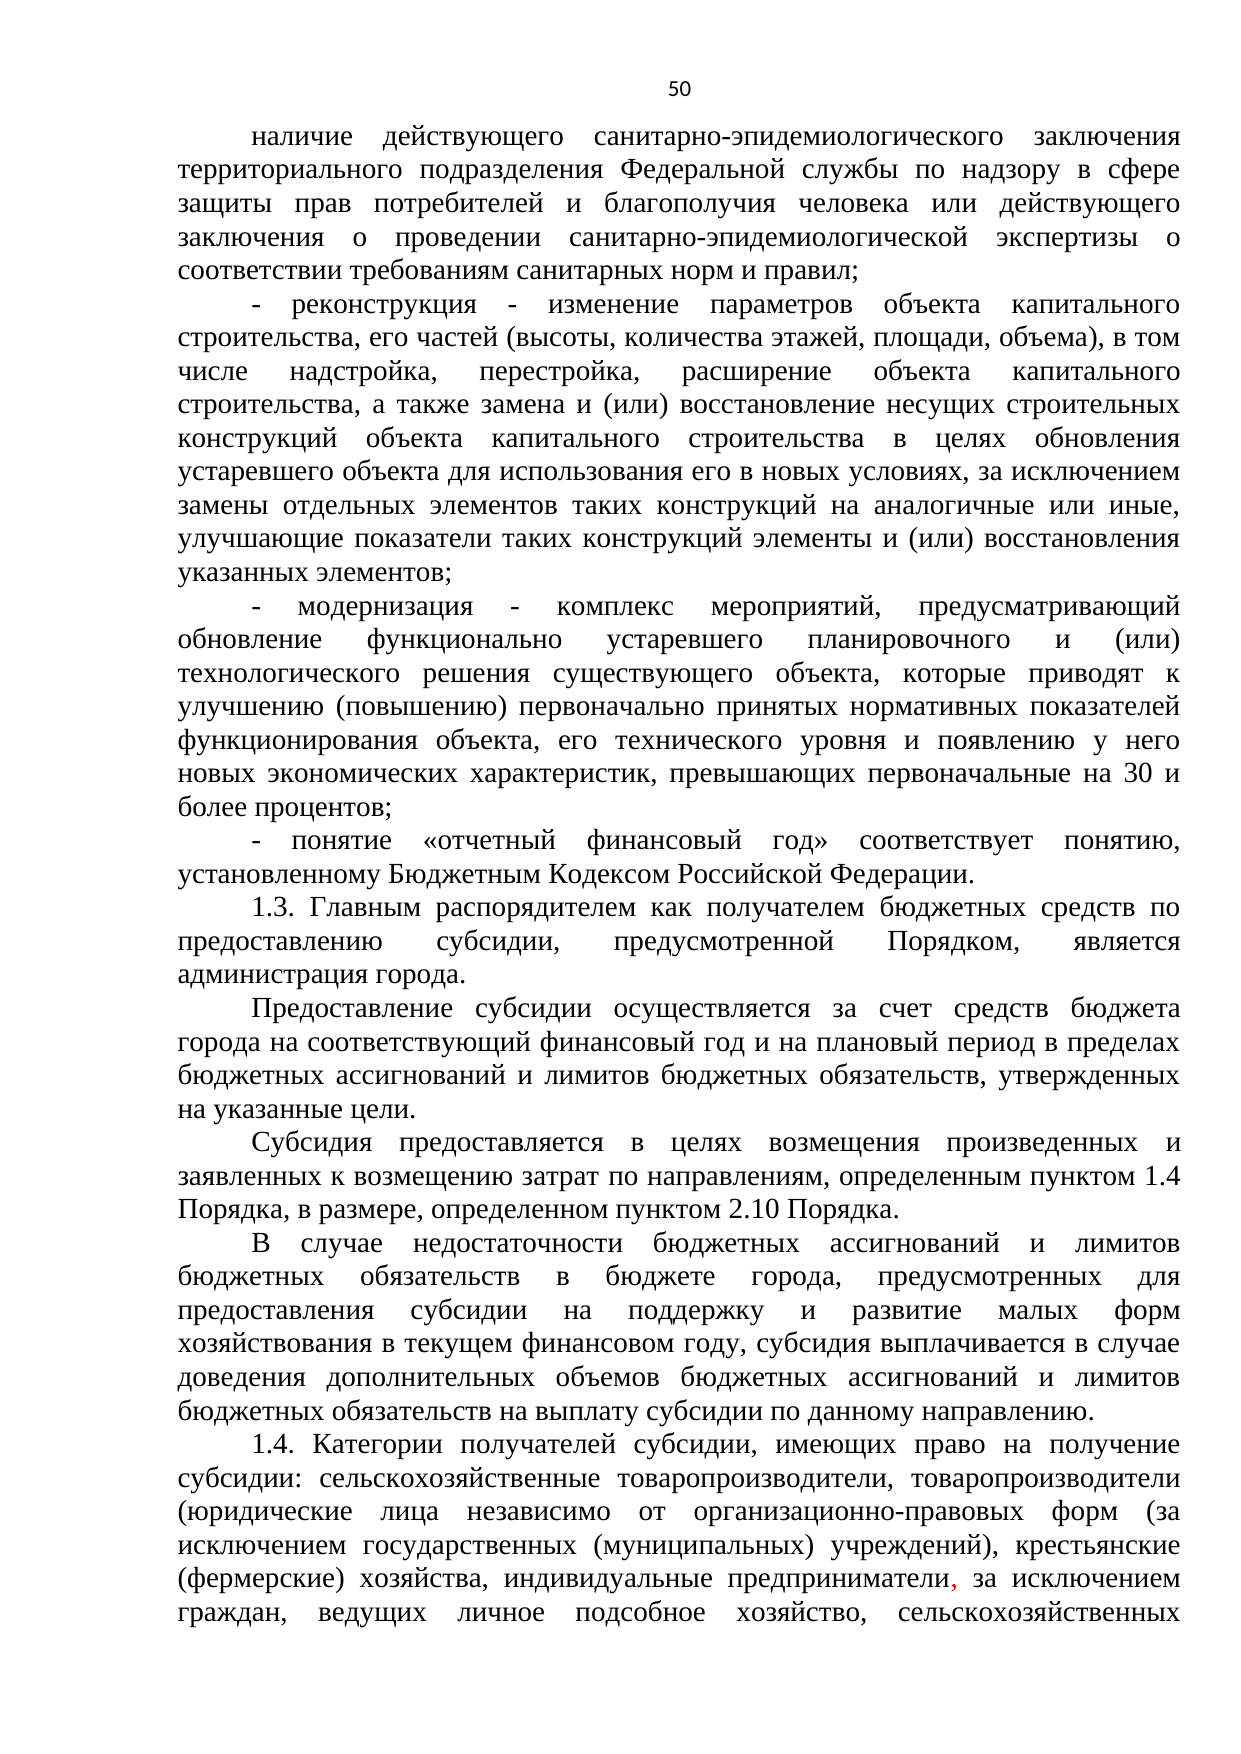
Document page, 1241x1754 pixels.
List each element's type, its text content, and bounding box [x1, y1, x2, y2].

text - понятие «отчетный финансовый год» соответствует понятию, установленному Бюджетным Кодексом Российской Федерации. [177, 822, 1181, 889]
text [177, 1426, 1181, 1627]
text - модернизация - комплекс мероприятий, предусматривающий обновление функционально устаревшего планировочного и (или) технологического решения существующего объекта, которые приводят к улучшению (повышению) первоначально принятых нормативных показателей функционирования объекта, его технического уровня и появлению у него новых экономических характеристик, превышающих первоначальные на 30 и более процентов; [177, 588, 1181, 822]
text Субсидия предоставляется в целях возмещения произведенных и заявленных к возмещению затрат по направлениям, определенным пунктом 1.4 Порядка, в размере, определенном пунктом 2.10 Порядка. [177, 1124, 1181, 1225]
text Предоставление субсидии осуществляется за счет средств бюджета города на соответствующий финансовый год и на плановый период в пределах бюджетных ассигнований и лимитов бюджетных обязательств, утвержденных на указанные цели. [177, 990, 1181, 1124]
text 1.3. Главным распорядителем как получателем бюджетных средств по предоставлению субсидии, предусмотренной Порядком, является администрация города. [177, 889, 1181, 990]
text - реконструкция - изменение параметров объекта капитального строительства, его частей (высоты, количества этажей, площади, объема), в том числе надстройка, перестройка, расширение объекта капитального строительства, а также замена и (или) восстановление несущих строительных конструкций объекта капитального строительства в целях обновления устаревшего объекта для использования его в новых условиях, за исключением замены отдельных элементов таких конструкций на аналогичные или иные, улучшающие показатели таких конструкций элементы и (или) восстановления указанных элементов; [177, 286, 1181, 588]
text В случае недостаточности бюджетных ассигнований и лимитов бюджетных обязательств в бюджете города, предусмотренных для предоставления субсидии на поддержку и развитие малых форм хозяйствования в текущем финансовом году, субсидия выплачивается в случае доведения дополнительных объемов бюджетных ассигнований и лимитов бюджетных обязательств на выплату субсидии по данному направлению. [177, 1225, 1181, 1426]
text наличие действующего санитарно-эпидемиологического заключения территориального подразделения Федеральной службы по надзору в сфере защиты прав потребителей и благополучия человека или действующего заключения о проведении санитарно-эпидемиологической экспертизы о соответствии требованиям санитарных норм и правил; [177, 118, 1181, 286]
